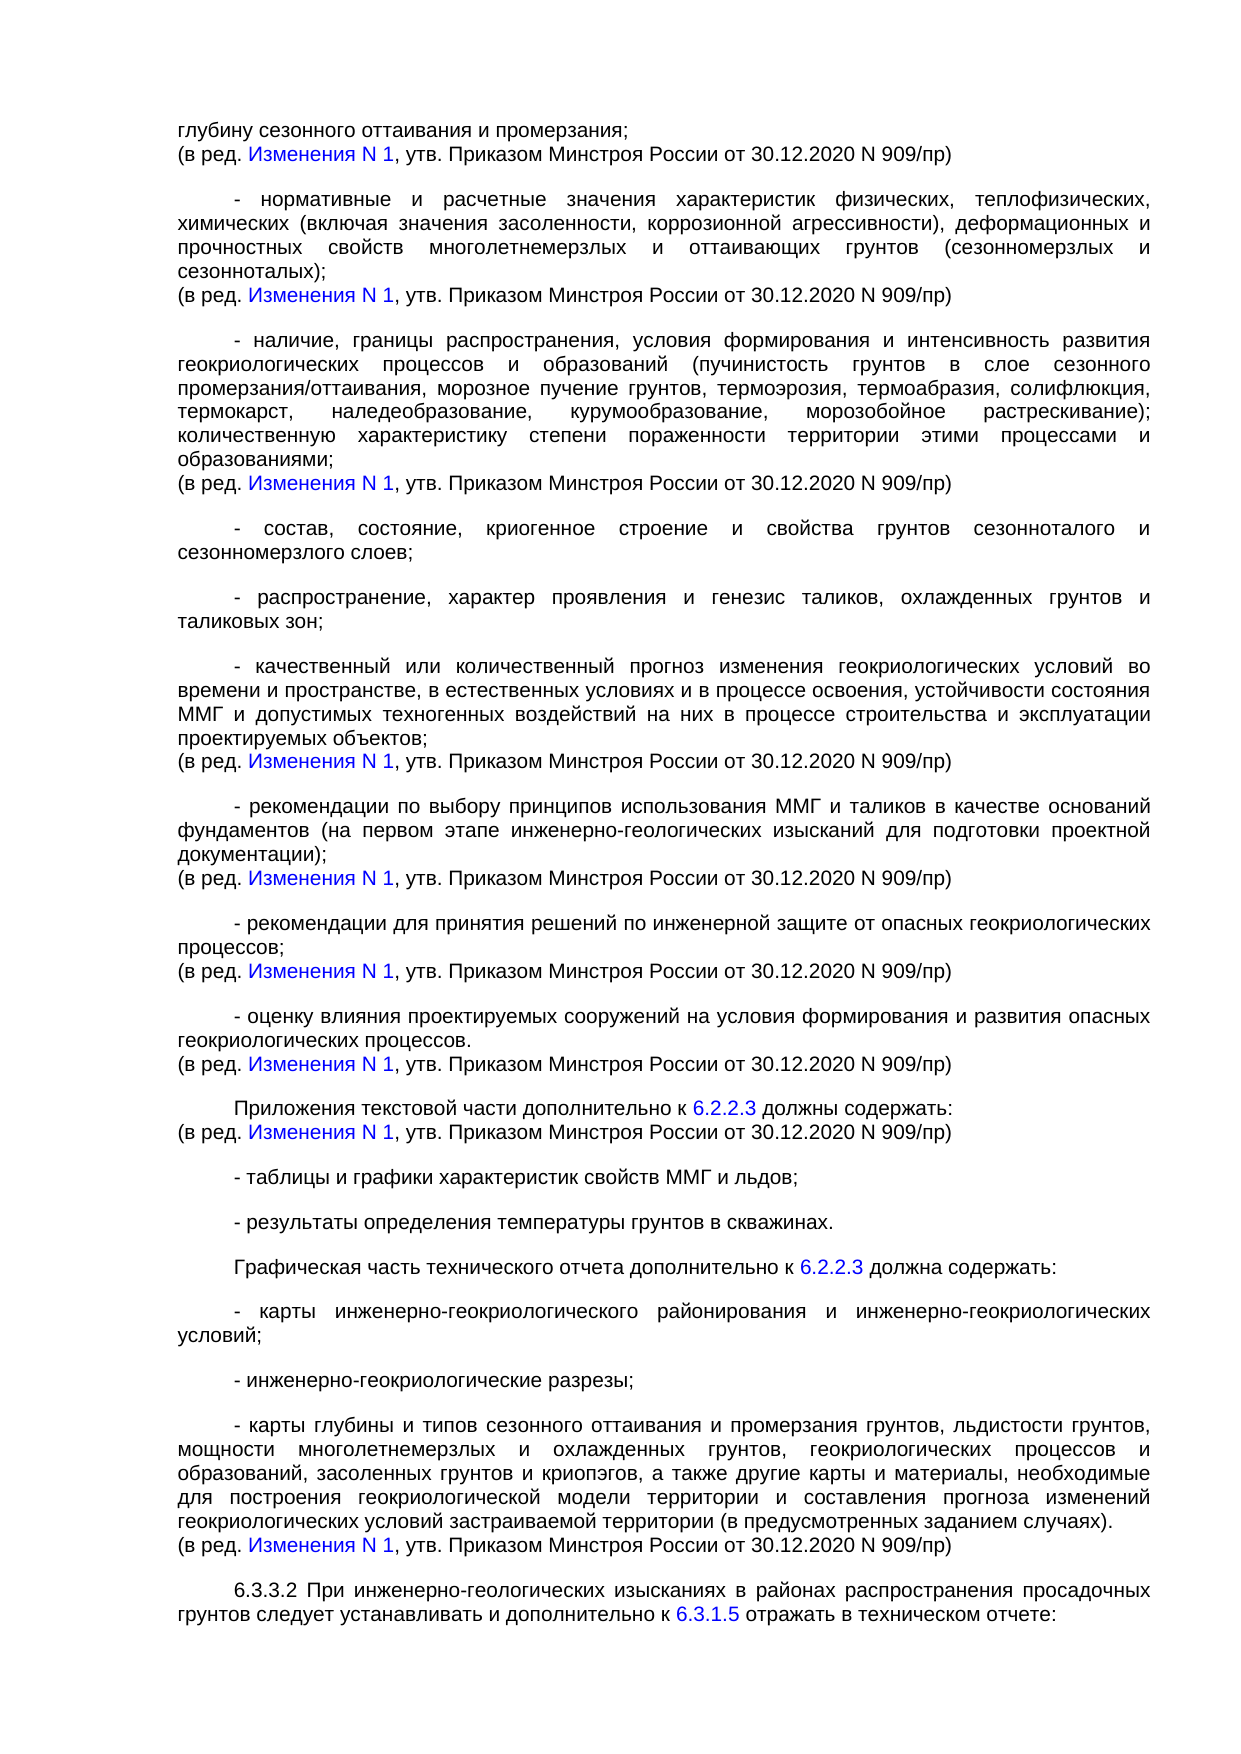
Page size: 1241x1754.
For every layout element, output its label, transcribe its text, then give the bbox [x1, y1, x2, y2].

text - наличие, границы распространения, условия формирования и интенсивность развития геокриологических процессов и образований (пучинистость грунтов в слое сезонного промерзания/оттаивания, морозное пучение грунтов, термоэрозия, термоабразия, солифлюкция, термокарст, наледеобразование, курумообразование, морозобойное растрескивание); количественную характеристику степени пораженности территории этими процессами и образованиями; [177, 327, 1152, 471]
text (в ред. Изменения N 1, утв. Приказом Минстроя России от 30.12.2020 N 909/пр) [177, 959, 1152, 983]
text (в ред. Изменения N 1, утв. Приказом Минстроя России от 30.12.2020 N 909/пр) [177, 866, 1152, 890]
text 6.3.3.2 При инженерно-геологических изысканиях в районах распространения просадочных грунтов следует устанавливать и дополнительно к 6.3.1.5 отражать в техническом отчете: [177, 1577, 1152, 1625]
text - состав, состояние, криогенное строение и свойства грунтов сезонноталого и сезонномерзлого слоев; [177, 516, 1152, 564]
text - карты инженерно-геокриологического районирования и инженерно-геокриологических условий; [177, 1299, 1152, 1347]
text (в ред. Изменения N 1, утв. Приказом Минстроя России от 30.12.2020 N 909/пр) [177, 142, 1152, 166]
text - рекомендации для принятия решений по инженерной защите от опасных геокриологических процессов; [177, 911, 1152, 959]
text - результаты определения температуры грунтов в скважинах. [177, 1210, 1152, 1234]
text - карты глубины и типов сезонного оттаивания и промерзания грунтов, льдистости грунтов, мощности многолетнемерзлых и охлажденных грунтов, геокриологических процессов и образований, засоленных грунтов и криопэгов, а также другие карты и материалы, необходимые для построения геокриологической модели территории и составления прогноза изменений геокриологических условий застраиваемой территории (в предусмотренных заданием случаях). [177, 1413, 1152, 1533]
text Приложения текстовой части дополнительно к 6.2.2.3 должны содержать: [177, 1096, 1152, 1120]
text Графическая часть технического отчета дополнительно к 6.2.2.3 должна содержать: [177, 1254, 1152, 1278]
text - оценку влияния проектируемых сооружений на условия формирования и развития опасных геокриологических процессов. [177, 1003, 1152, 1051]
text - таблицы и графики характеристик свойств ММГ и льдов; [177, 1165, 1152, 1189]
text (в ред. Изменения N 1, утв. Приказом Минстроя России от 30.12.2020 N 909/пр) [177, 471, 1152, 495]
text - нормативные и расчетные значения характеристик физических, теплофизических, химических (включая значения засоленности, коррозионной агрессивности), деформационных и прочностных свойств многолетнемерзлых и оттаивающих грунтов (сезонномерзлых и сезонноталых); [177, 187, 1152, 283]
text - качественный или количественный прогноз изменения геокриологических условий во времени и пространстве, в естественных условиях и в процессе освоения, устойчивости состояния ММГ и допустимых техногенных воздействий на них в процессе строительства и эксплуатации проектируемых объектов; [177, 653, 1152, 749]
text (в ред. Изменения N 1, утв. Приказом Минстроя России от 30.12.2020 N 909/пр) [177, 1051, 1152, 1075]
text (в ред. Изменения N 1, утв. Приказом Минстроя России от 30.12.2020 N 909/пр) [177, 749, 1152, 773]
text (в ред. Изменения N 1, утв. Приказом Минстроя России от 30.12.2020 N 909/пр) [177, 1120, 1152, 1144]
text - инженерно-геокриологические разрезы; [177, 1368, 1152, 1392]
text - распространение, характер проявления и генезис таликов, охлажденных грунтов и таликовых зон; [177, 585, 1152, 633]
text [177, 118, 1152, 142]
text - рекомендации по выбору принципов использования ММГ и таликов в качестве оснований фундаментов (на первом этапе инженерно-геологических изысканий для подготовки проектной документации); [177, 794, 1152, 866]
text (в ред. Изменения N 1, утв. Приказом Минстроя России от 30.12.2020 N 909/пр) [177, 1533, 1152, 1557]
text (в ред. Изменения N 1, утв. Приказом Минстроя России от 30.12.2020 N 909/пр) [177, 283, 1152, 307]
